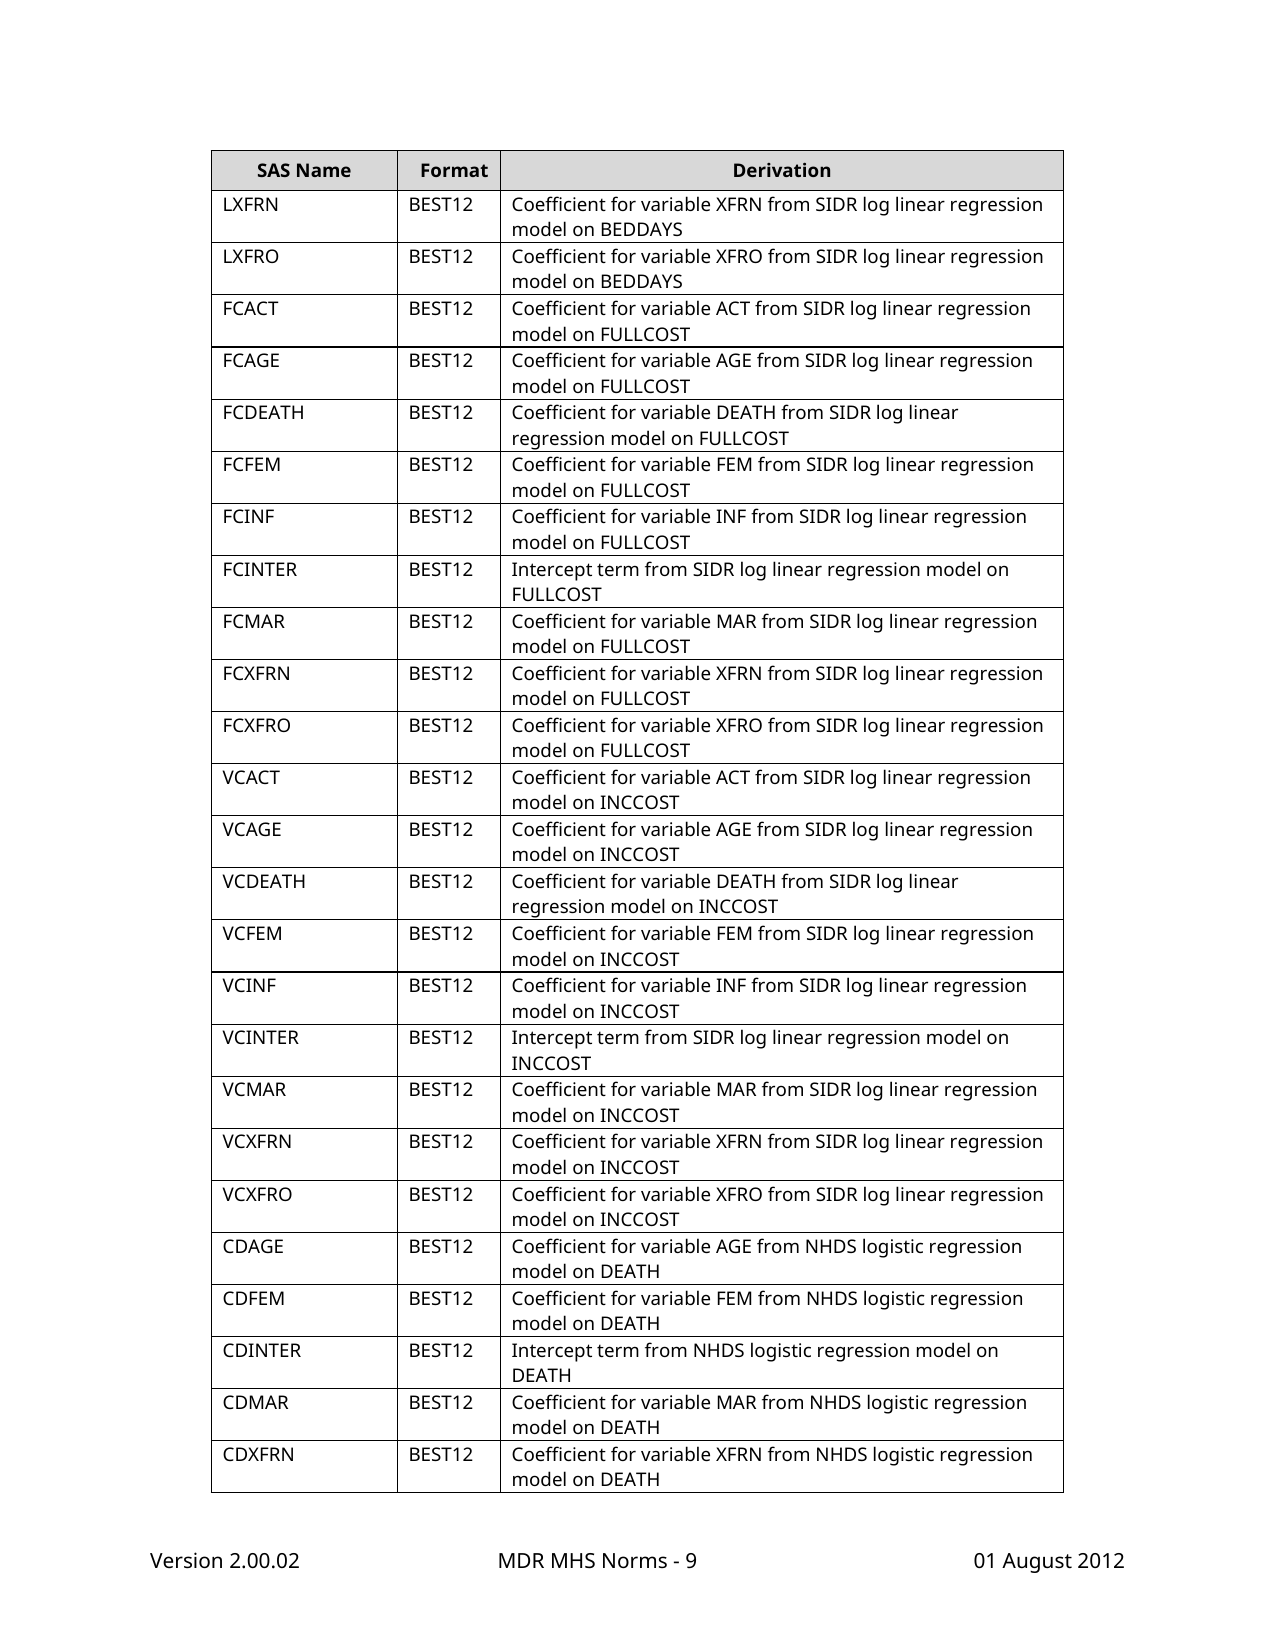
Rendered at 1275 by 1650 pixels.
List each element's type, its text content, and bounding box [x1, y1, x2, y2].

table_cell Coefficient for variable ACT from SIDR log linear regression model on FULLCOST [501, 295, 1063, 346]
table_cell BEST12 [398, 816, 500, 867]
table_cell BEST12 [398, 1389, 500, 1440]
table_cell Coefficient for variable DEATH from SIDR log linear regression model on FULLCOST [501, 400, 1063, 451]
table_cell BEST12 [398, 348, 500, 398]
table_cell LXFRO [212, 243, 397, 294]
table_cell Coefficient for variable from NHDS logistic regression model on DEATH [501, 1389, 1063, 1440]
table_cell Coefficient for variable from SIDR log linear regression model on INCCOST [501, 1077, 1063, 1128]
table_cell CDFEM [212, 1285, 397, 1336]
table_cell BEST12 [398, 295, 500, 346]
table_cell VCINTER [212, 1025, 397, 1076]
table_cell Coefficient for variable INF from SIDR log linear regression model on INCCOST [501, 973, 1063, 1023]
table_cell FCXFRO [212, 712, 397, 763]
table_cell CDINTER [212, 1337, 397, 1388]
table_cell BEST12 [398, 1181, 500, 1232]
table_cell VCAGE [212, 816, 397, 867]
table_cell BEST12 [398, 243, 500, 294]
table_cell FCINTER [212, 556, 397, 607]
table_cell BEST12 [398, 1337, 500, 1388]
table_cell LXFRN [212, 191, 397, 242]
table_cell Coefficient for variable XFRN from SIDR log linear regression model on INCCOST [501, 1129, 1063, 1180]
table_cell BEST12 [398, 452, 500, 503]
table_header Derivation [501, 151, 1063, 190]
table_cell BEST12 [398, 973, 500, 1023]
table_cell Intercept term from SIDR log linear regression model on FULLCOST [501, 556, 1063, 607]
table_cell FCDEATH [212, 400, 397, 451]
table_cell Coefficient for variable XFRO from SIDR log linear regression model on INCCOST [501, 1181, 1063, 1232]
table_cell Coefficient for variable from SIDR log linear regression model on FULLCOST [501, 348, 1063, 398]
table_cell BEST12 [398, 1025, 500, 1076]
table_cell Coefficient for variable DEATH from SIDR log linear regression model on INCCOST [501, 868, 1063, 919]
table_cell Coefficient for variable XFRN from SIDR log linear regression model on BEDDAYS [501, 191, 1063, 242]
table_cell CDXFRN [212, 1441, 397, 1492]
table_cell FCFEM [212, 452, 397, 503]
table_cell Coefficient for variable from NHDS logistic regression model on DEATH [501, 1233, 1063, 1284]
table_cell Coefficient for variable FEM from SIDR log linear regression model on FULLCOST [501, 452, 1063, 503]
table_cell VCDEATH [212, 868, 397, 919]
table_cell BEST12 [398, 712, 500, 763]
table_cell VCFEM [212, 920, 397, 971]
table_cell BEST12 [398, 1129, 500, 1180]
table_cell BEST12 [398, 920, 500, 971]
table_cell VCACT [212, 764, 397, 815]
table_cell Coefficient for variable from SIDR log linear regression model on INCCOST [501, 816, 1063, 867]
table_cell VCXFRN [212, 1129, 397, 1180]
table_cell Coefficient for variable XFRO from SIDR log linear regression model on BEDDAYS [501, 243, 1063, 294]
table_cell VCINF [212, 973, 397, 1023]
table_cell FCACT [212, 295, 397, 346]
table_cell VCXFRO [212, 1181, 397, 1232]
table_cell BEST12 [398, 556, 500, 607]
table_cell Coefficient for variable INF from SIDR log linear regression model on FULLCOST [501, 504, 1063, 555]
table_cell Coefficient for variable ACT from SIDR log linear regression model on INCCOST [501, 764, 1063, 815]
table_cell CDAGE [212, 1233, 397, 1284]
table_cell Coefficient for variable FEM from SIDR log linear regression model on INCCOST [501, 920, 1063, 971]
table_cell BEST12 [398, 1233, 500, 1284]
table_cell FCMAR [212, 608, 397, 659]
table_cell BEST12 [398, 660, 500, 711]
table_cell Coefficient for variable XFRN from NHDS logistic regression model on DEATH [501, 1441, 1063, 1492]
table_cell VCMAR [212, 1077, 397, 1128]
table_cell Coefficient for variable FEM from NHDS logistic regression model on DEATH [501, 1285, 1063, 1336]
table_cell Coefficient for variable XFRN from SIDR log linear regression model on FULLCOST [501, 660, 1063, 711]
table_cell FCXFRN [212, 660, 397, 711]
table_cell BEST12 [398, 1441, 500, 1492]
table_cell Coefficient for variable XFRO from SIDR log linear regression model on FULLCOST [501, 712, 1063, 763]
table_cell BEST12 [398, 608, 500, 659]
table_cell Coefficient for variable from SIDR log linear regression model on FULLCOST [501, 608, 1063, 659]
table_header SAS Name [212, 151, 397, 190]
table_cell FCINF [212, 504, 397, 555]
table_header Format [398, 151, 500, 190]
table_cell BEST12 [398, 400, 500, 451]
table_cell Intercept term from NHDS logistic regression model on DEATH [501, 1337, 1063, 1388]
table_cell Intercept term from SIDR log linear regression model on INCCOST [501, 1025, 1063, 1076]
table_cell BEST12 [398, 504, 500, 555]
table_cell BEST12 [398, 191, 500, 242]
table_cell BEST12 [398, 868, 500, 919]
table_cell BEST12 [398, 1077, 500, 1128]
table_cell BEST12 [398, 1285, 500, 1336]
table_cell CDMAR [212, 1389, 397, 1440]
table_cell BEST12 [398, 764, 500, 815]
table_cell FCAGE [212, 348, 397, 398]
